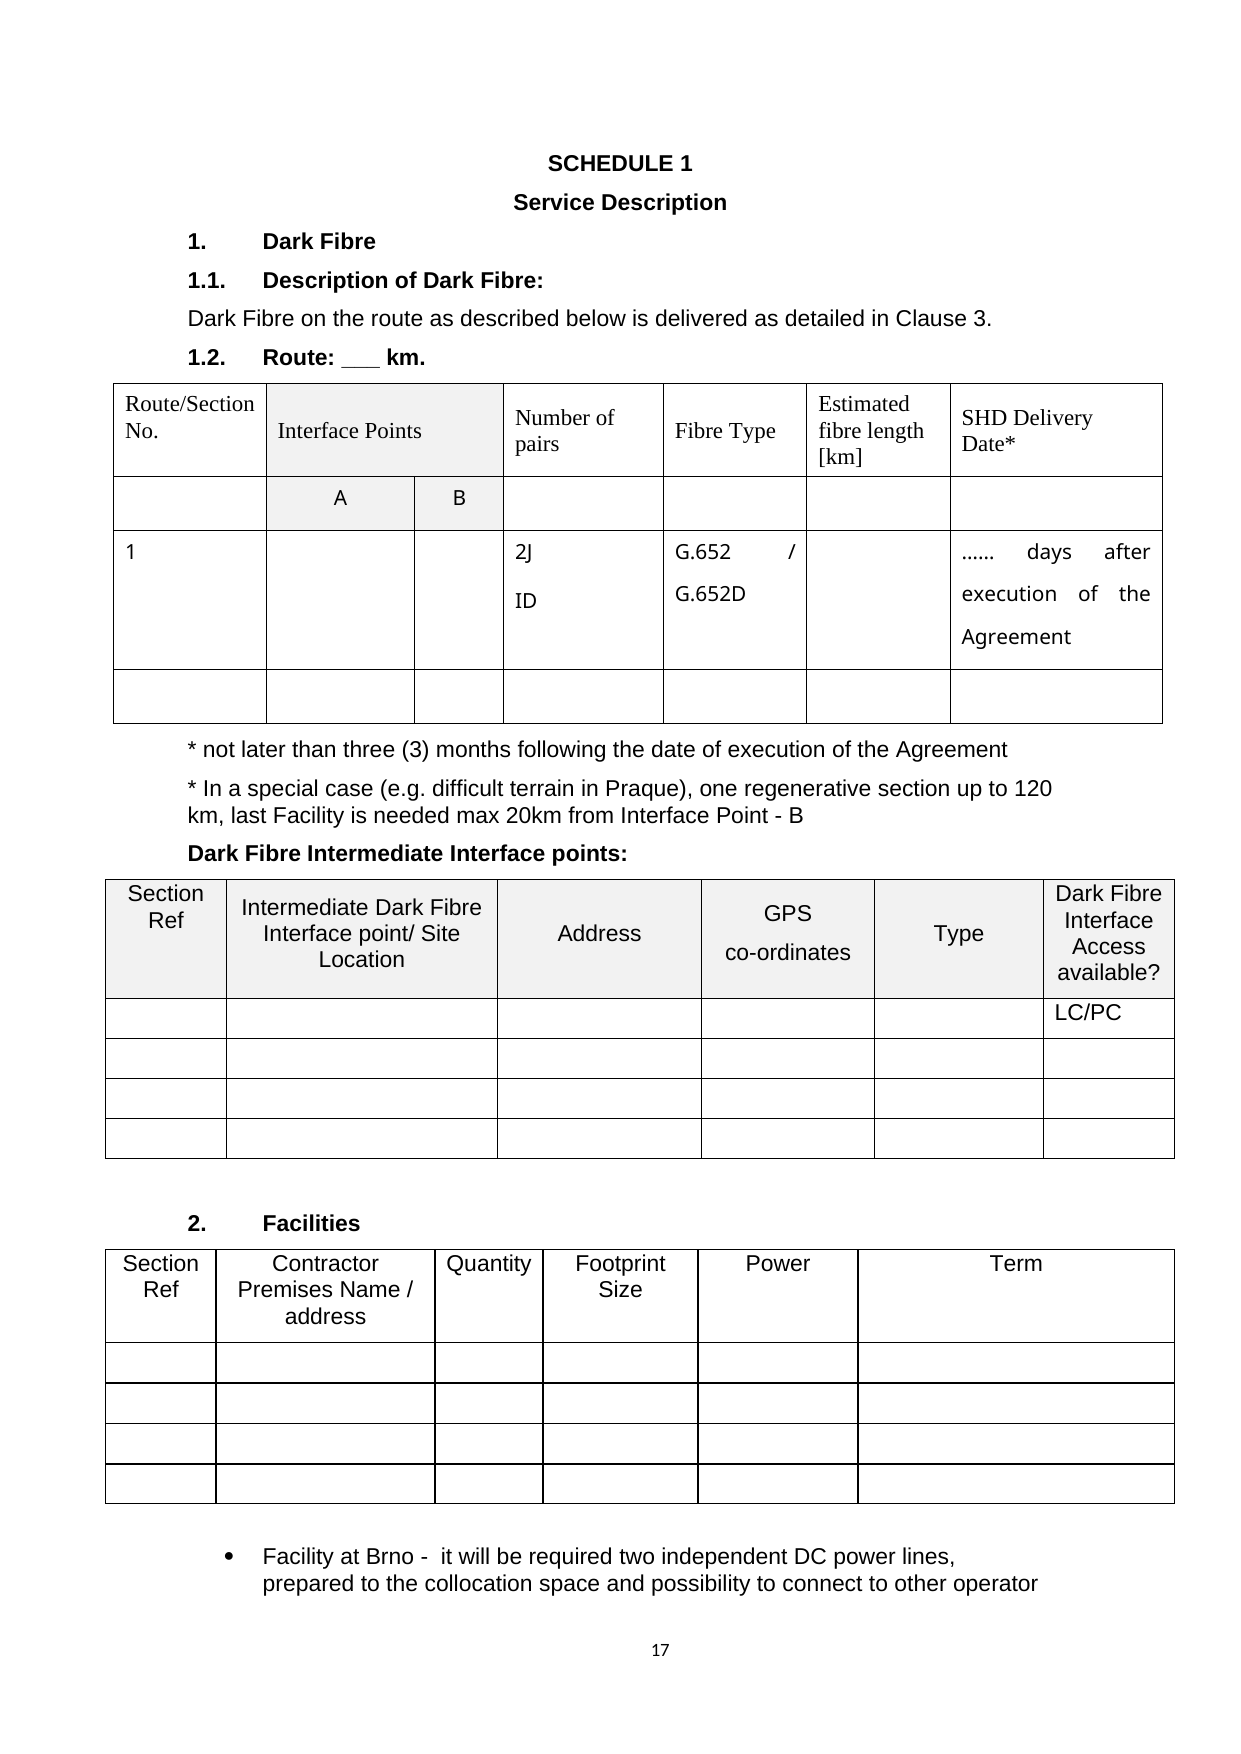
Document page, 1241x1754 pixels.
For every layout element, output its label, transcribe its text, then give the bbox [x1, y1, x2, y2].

table_cell LC/PC [1044, 999, 1174, 1038]
table_cell [544, 1343, 697, 1382]
table_cell [875, 999, 1043, 1038]
table_header Fibre Type [664, 384, 806, 476]
table_header Number of pairs [504, 384, 663, 476]
table_header Estimated fibre length [km] [807, 384, 950, 476]
table_cell [951, 477, 1162, 530]
table_cell [217, 1384, 434, 1422]
table_cell [1044, 1039, 1174, 1078]
table_cell [951, 670, 1162, 723]
table_cell [498, 999, 701, 1038]
table_cell [106, 1119, 226, 1158]
table_cell [415, 531, 503, 669]
table_header Address [498, 880, 701, 998]
table_cell [436, 1343, 542, 1382]
table_header Term [859, 1250, 1174, 1342]
table_cell [267, 670, 414, 723]
table_cell [807, 531, 950, 669]
table_header Section Ref [106, 1250, 215, 1342]
table_cell [436, 1424, 542, 1463]
table_cell [664, 477, 806, 530]
table_cell [702, 1039, 874, 1078]
table_cell [699, 1424, 857, 1463]
text 1.1. Description of Dark Fibre: [187, 267, 1053, 293]
table_cell [544, 1424, 697, 1463]
text Dark Fibre Intermediate Interface points: [187, 840, 1053, 867]
table_cell [504, 670, 663, 723]
table_cell [498, 1119, 701, 1158]
table_header Type [875, 880, 1043, 998]
table_cell [106, 1343, 215, 1382]
table_cell [106, 1424, 215, 1463]
text * In a special case (e.g. difficult terrain in Praque), one regenerative section up to 120 km, last Facility is needed max 20km from Interface Point - B [187, 775, 1053, 828]
text 1.2. Route: ___ km. [187, 344, 1053, 371]
table_cell [436, 1465, 542, 1503]
list Facility at Brno - it will be required two independent DC power lines, prepared to the collocation space and possibility to connect to other operator [225, 1543, 1053, 1596]
table_cell [217, 1465, 434, 1503]
table_cell [227, 1039, 497, 1078]
table_cell [544, 1465, 697, 1503]
table_header SHD Delivery Date* [951, 384, 1162, 476]
table_cell [436, 1384, 542, 1422]
table_cell [267, 531, 414, 669]
table_cell [702, 1119, 874, 1158]
text 2. Facilities [187, 1210, 1053, 1237]
table_cell [702, 1079, 874, 1118]
table_cell 1 [114, 531, 266, 669]
table_cell [415, 670, 503, 723]
table_cell [699, 1343, 857, 1382]
table_cell [875, 1039, 1043, 1078]
table_header Interface Points [267, 384, 503, 476]
table_header Power [699, 1250, 857, 1342]
table_cell [227, 1119, 497, 1158]
table_cell [859, 1343, 1174, 1382]
table_cell …… days after execution of the Agreement [951, 531, 1162, 669]
table_cell [106, 999, 226, 1038]
table_cell [498, 1079, 701, 1118]
text * not later than three (3) months following the date of execution of the Agreement [187, 736, 1053, 763]
table_cell [859, 1465, 1174, 1503]
table_header Route/Section No. [114, 384, 266, 476]
table_cell [217, 1424, 434, 1463]
table_cell [699, 1384, 857, 1422]
table_cell [498, 1039, 701, 1078]
table_cell [807, 477, 950, 530]
table_cell 2J ID [504, 531, 663, 669]
table_header Intermediate Dark Fibre Interface point/ Site Location [227, 880, 497, 998]
text SCHEDULE 1 [187, 150, 1053, 176]
table_header Footprint Size [544, 1250, 697, 1342]
table_header Dark Fibre Interface Access available? [1044, 880, 1174, 998]
table_cell [227, 1079, 497, 1118]
text Service Description [187, 189, 1053, 215]
table_cell [807, 670, 950, 723]
table_cell A [267, 477, 414, 530]
table_cell G.652 / G.652D [664, 531, 806, 669]
table_cell [106, 1039, 226, 1078]
table_header Contractor Premises Name / address [217, 1250, 434, 1342]
table_cell [217, 1343, 434, 1382]
table_cell [1044, 1119, 1174, 1158]
text Dark Fibre on the route as described below is delivered as detailed in Clause 3. [187, 305, 1053, 332]
table_cell [544, 1384, 697, 1422]
table_cell [875, 1079, 1043, 1118]
table_header Section Ref [106, 880, 226, 998]
table_cell [875, 1119, 1043, 1158]
table_header GPS co-ordinates [702, 880, 874, 998]
table_cell [106, 1465, 215, 1503]
table_cell [702, 999, 874, 1038]
table_cell [859, 1424, 1174, 1463]
text 1. Dark Fibre [187, 228, 1053, 254]
table_cell [114, 670, 266, 723]
table_cell [859, 1384, 1174, 1422]
table_cell [664, 670, 806, 723]
table_cell [227, 999, 497, 1038]
table_cell [114, 477, 266, 530]
table_cell [504, 477, 663, 530]
table_header Quantity [436, 1250, 542, 1342]
table_cell B [415, 477, 503, 530]
table_cell [1044, 1079, 1174, 1118]
table_cell [699, 1465, 857, 1503]
table_cell [106, 1384, 215, 1422]
table_cell [106, 1079, 226, 1118]
